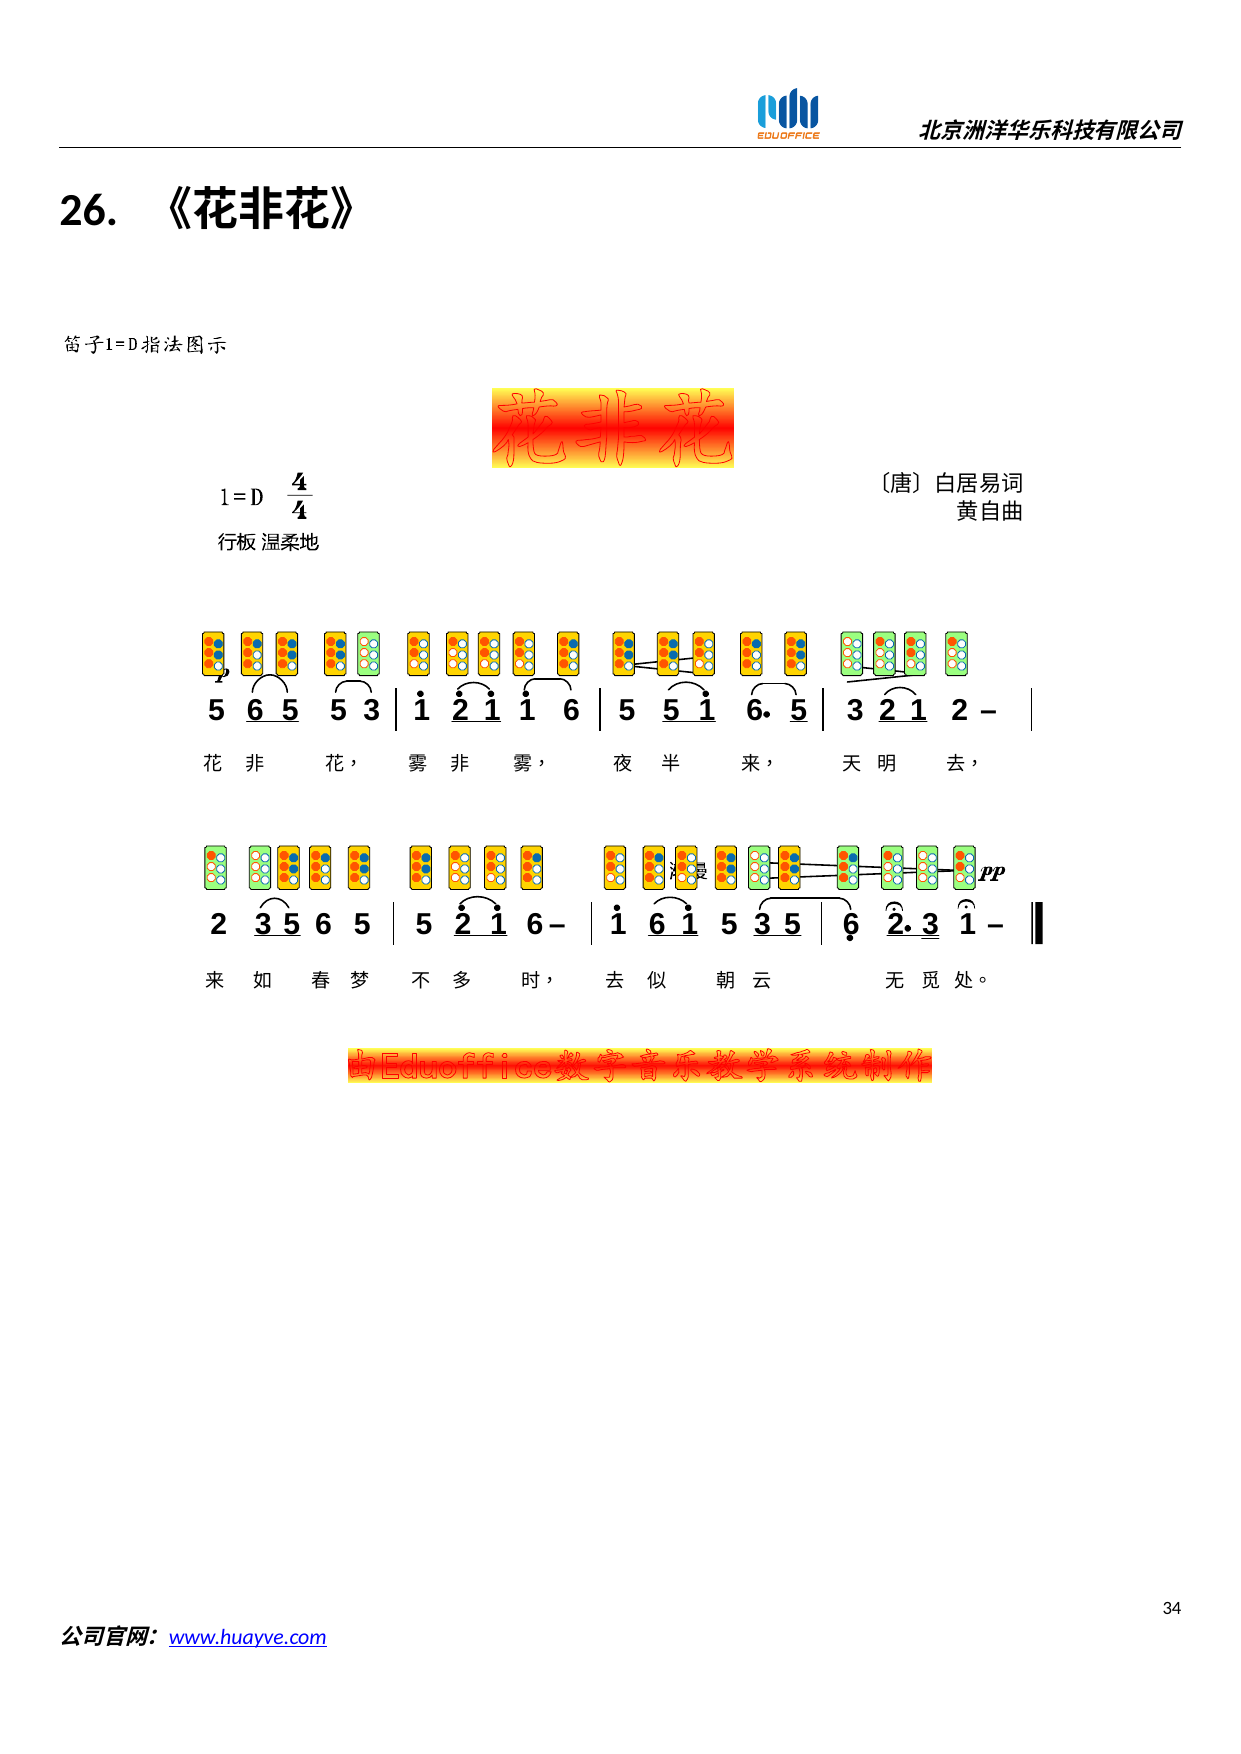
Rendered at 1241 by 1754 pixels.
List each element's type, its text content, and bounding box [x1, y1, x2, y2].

subtitle 《花非花》 [59, 157, 1181, 254]
picture [757, 88, 820, 139]
